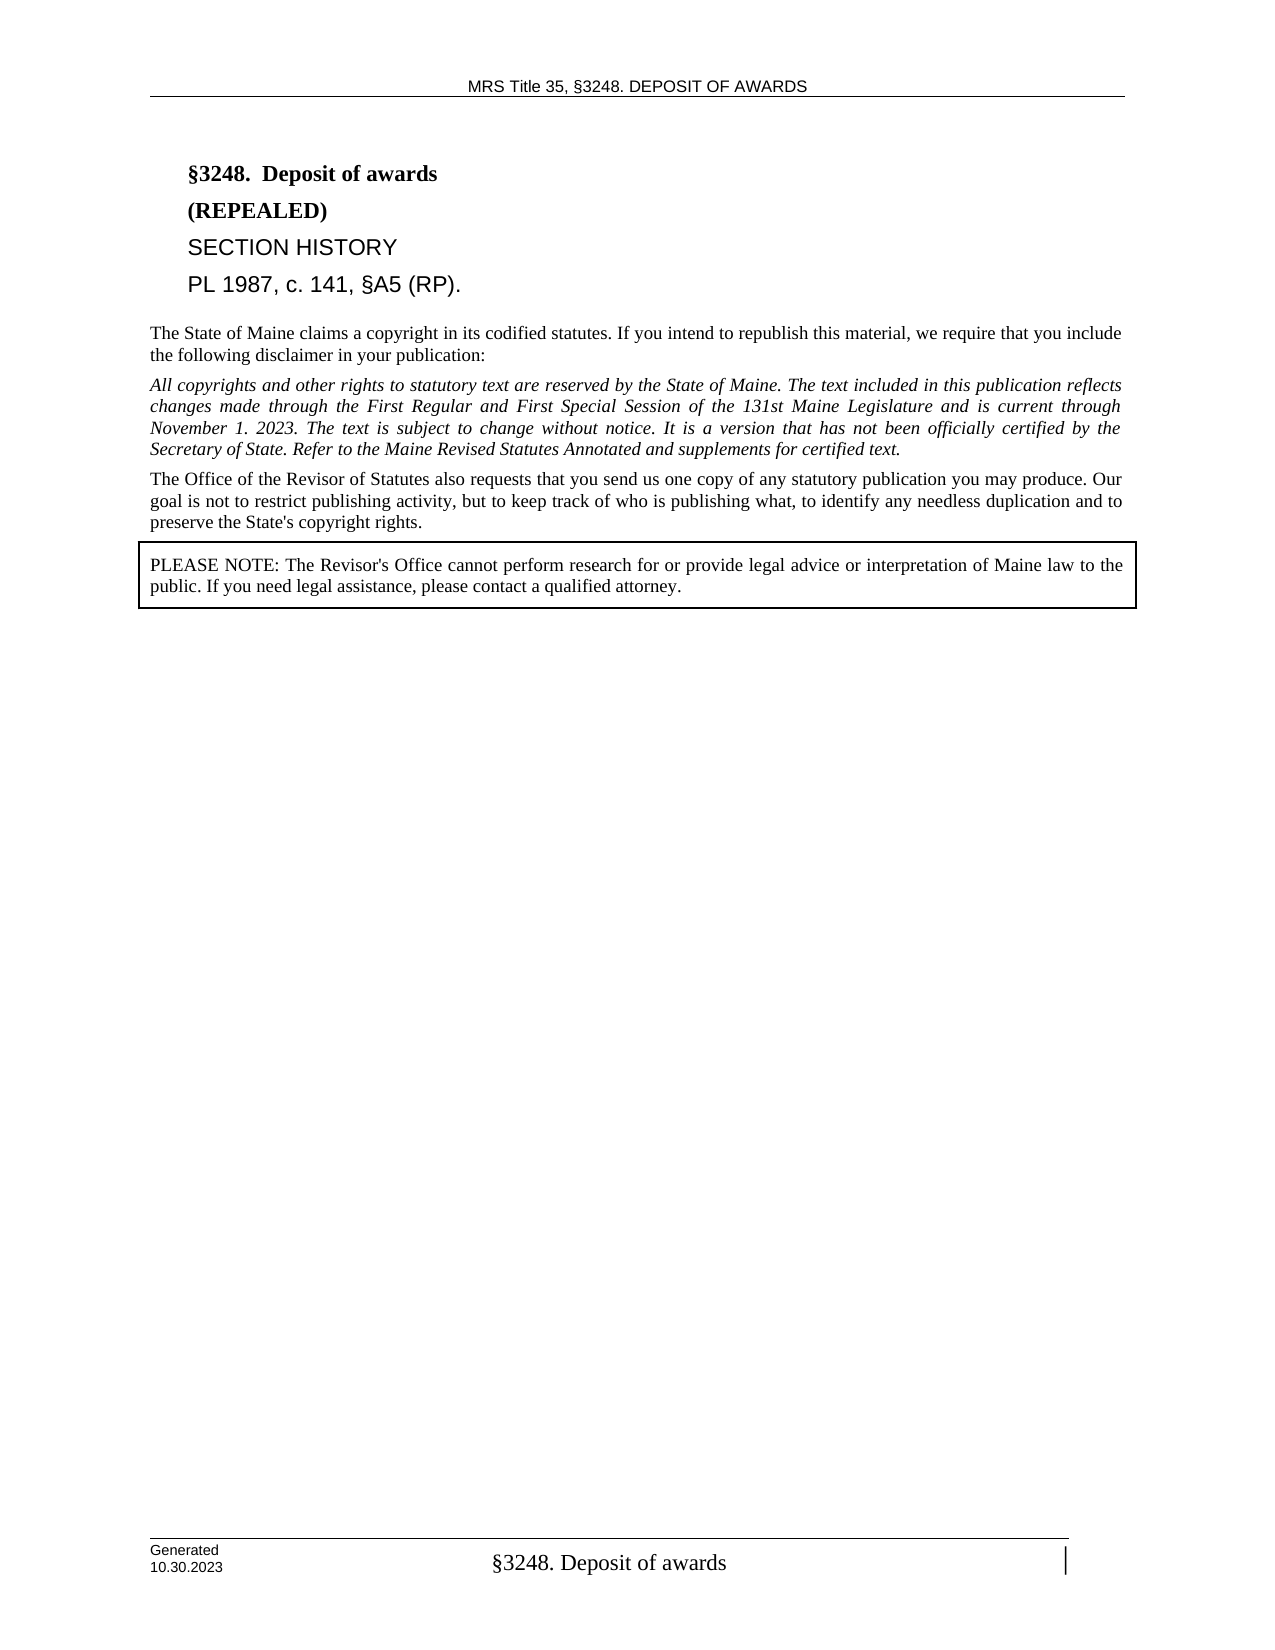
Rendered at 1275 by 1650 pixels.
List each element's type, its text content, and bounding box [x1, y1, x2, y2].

text (REPEALED) [187, 197, 1125, 223]
text PLEASE NOTE: The Revisor's Office cannot perform research for or provide legal advice or interpretation of Maine law to the public. If you need legal assistance, please contact a qualified attorney. [140, 543, 1135, 607]
text The Office of the Revisor of Statutes also requests that you send us one copy of any statutory publication you may produce. Our goal is not to restrict publishing activity, but to keep track of who is publishing what, to identify any needless duplication and to preserve the State's copyright rights. [150, 468, 1125, 533]
text §3248. Deposit of awards [187, 160, 1125, 187]
text PL 1987, c. 141, §A5 (RP). [187, 271, 1125, 297]
text All copyrights and other rights to statutory text are reserved by the State of Maine. The text included in this publication reflects changes made through the First Regular and First Special Session of the 131st Maine Legislature and is current through November 1. 2023 . The text is subject to change without notice. It is a version that has not been officially certified by the Secretary of State. Refer to the Maine Revised Statutes Annotated and supplements for certified text. [150, 373, 1125, 460]
text The State of Maine claims a copyright in its codified statutes. If you intend to republish this material, we require that you include the following disclaimer in your publication: [150, 322, 1125, 365]
text SECTION HISTORY [187, 234, 1125, 260]
